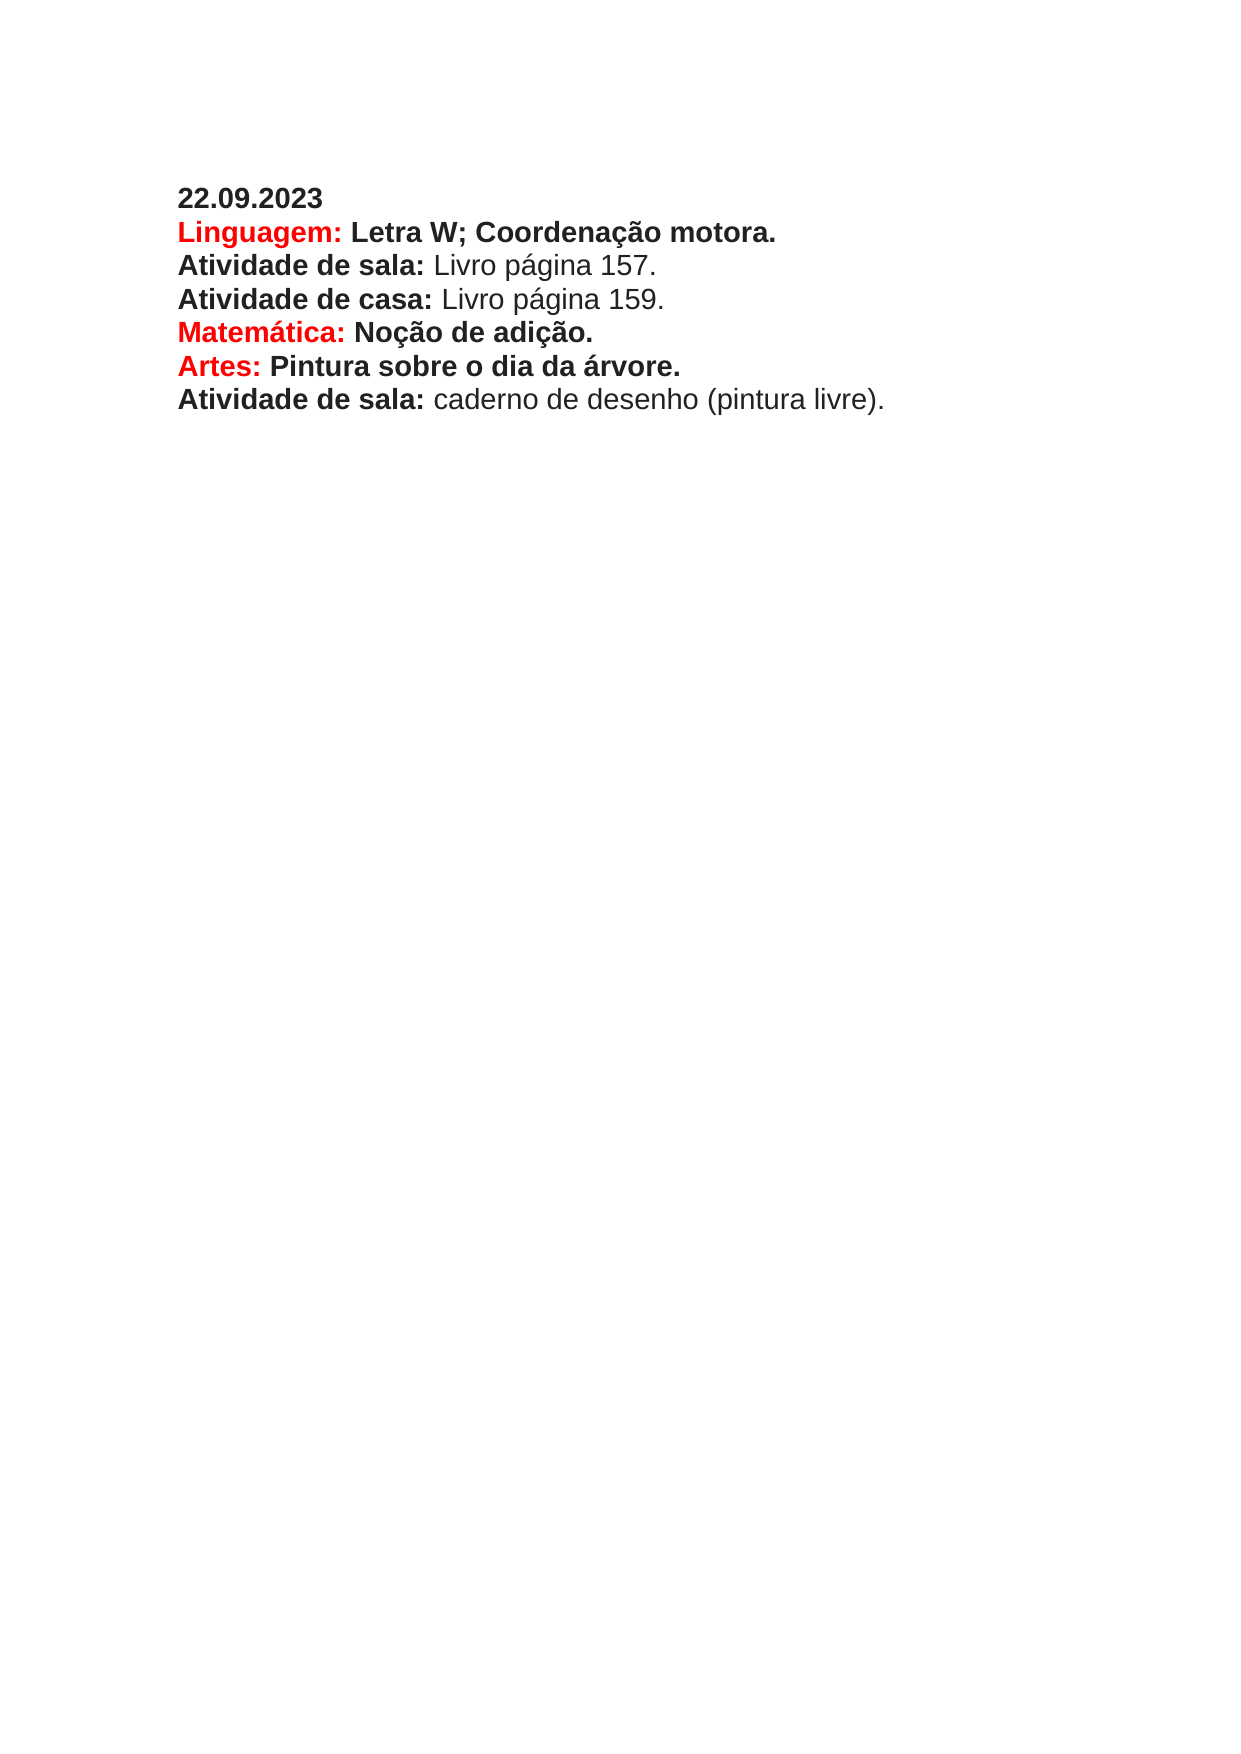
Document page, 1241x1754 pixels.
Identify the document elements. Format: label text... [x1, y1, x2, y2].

text Atividade de sala: Livro página 157. [177, 248, 1063, 282]
text Atividade de sala: caderno de desenho (pintura livre). [177, 382, 1063, 416]
text Matemática: Noção de adição. [177, 315, 1063, 349]
text Linguagem: Letra W; Coordenação motora. [177, 215, 1063, 248]
text Atividade de casa: Livro página 159. [177, 282, 1063, 315]
text 22.09.2023 [177, 181, 1063, 215]
text Artes: Pintura sobre o dia da árvore. [177, 349, 1063, 382]
